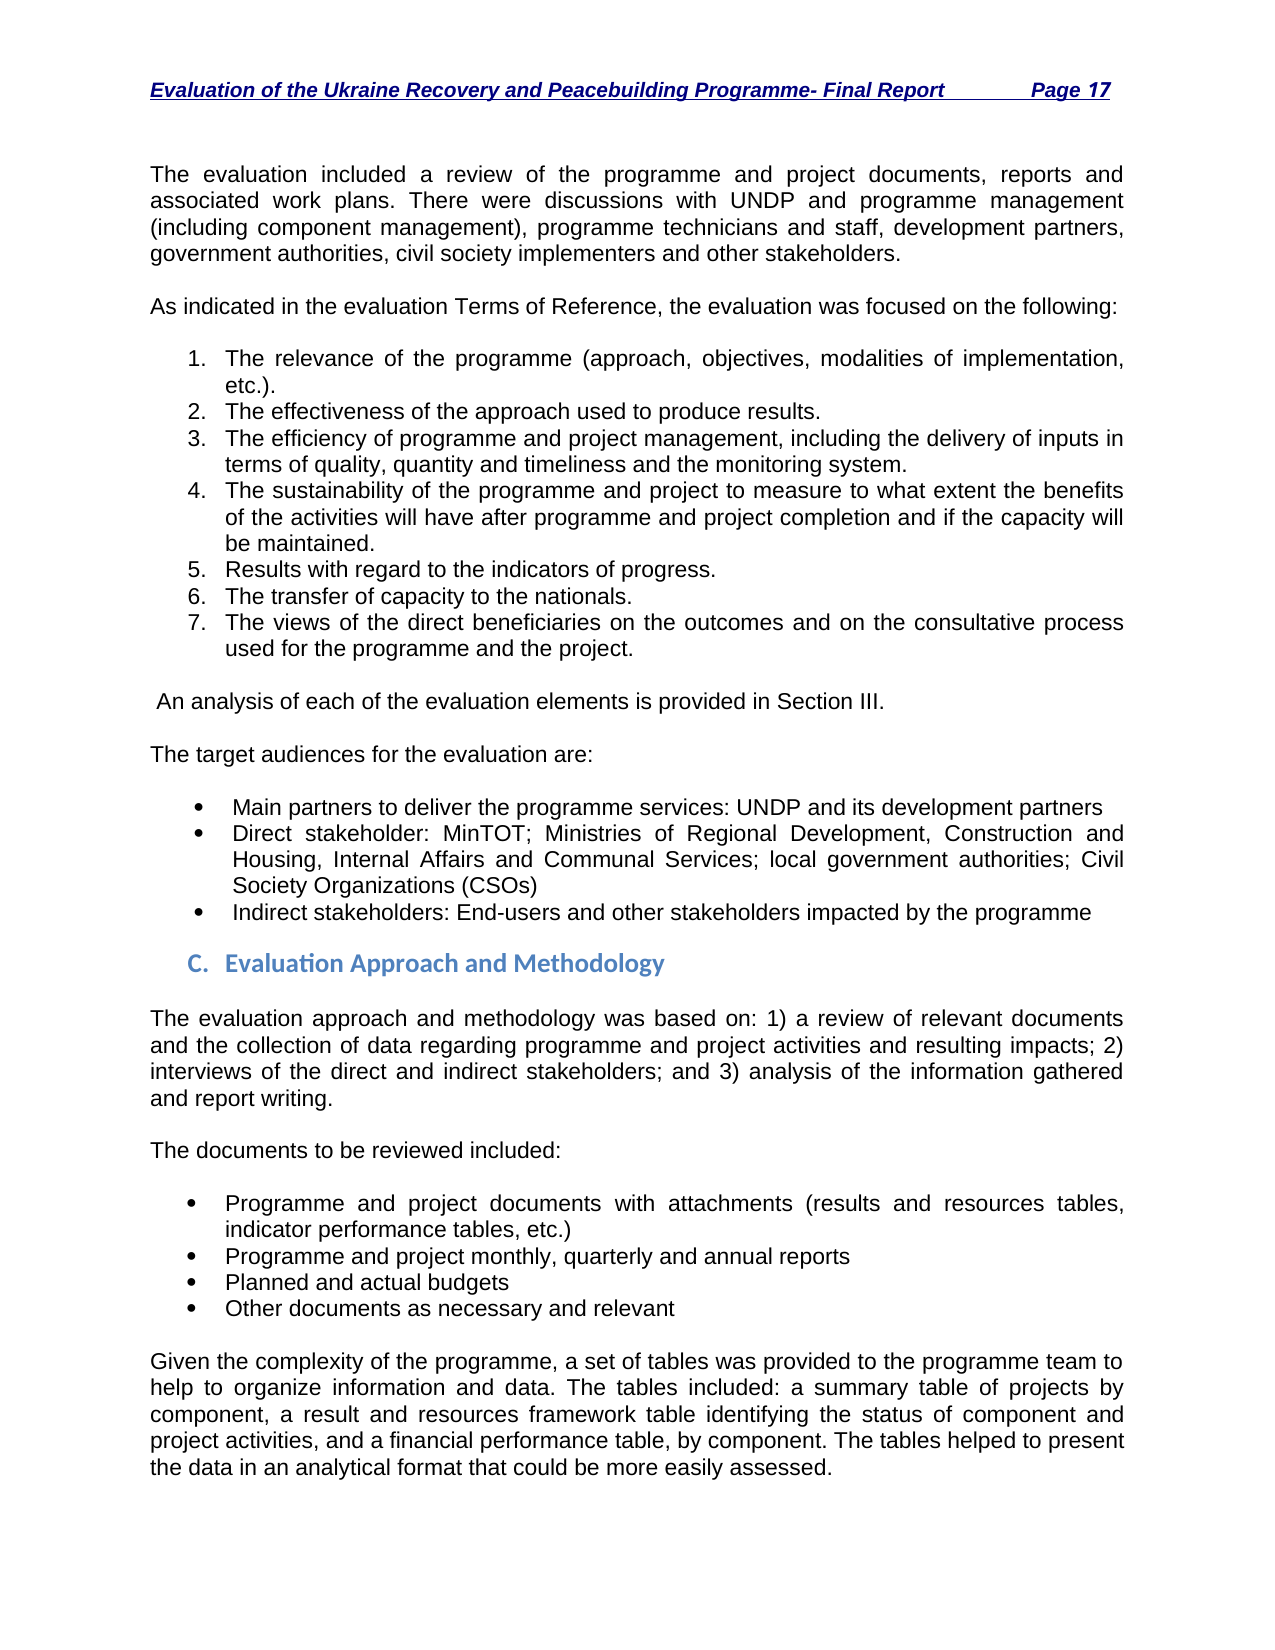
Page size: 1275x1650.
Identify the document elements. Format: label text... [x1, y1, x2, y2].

text The evaluation included a review of the programme and project documents, reports and associated work plans. There were discussions with UNDP and programme management (including component management), programme technicians and staff, development partners, government authorities, civil society implementers and other stakeholders. [150, 161, 1125, 266]
list The efficiency of programme and project management, including the delivery of inputs in terms of quality, quantity and timeliness and the monitoring system. [187, 424, 1125, 477]
list Indirect stakeholders: End-users and other stakeholders impacted by the programme [194, 899, 1125, 925]
list The views of the direct beneficiaries on the outcomes and on the consultative process used for the programme and the project. [187, 609, 1125, 662]
text Given the complexity of the programme, a set of tables was provided to the programme team to help to organize information and data. The tables included: a summary table of projects by component, a result and resources framework table identifying the status of component and project activities, and a financial performance table, by component. The tables helped to present the data in an analytical format that could be more easily assessed. [150, 1348, 1125, 1480]
list The transfer of capacity to the nationals. [187, 583, 1125, 609]
list Results with regard to the indicators of progress. [187, 556, 1125, 583]
list Other documents as necessary and relevant [187, 1295, 1125, 1322]
list The sustainability of the programme and project to measure to what extent the benefits of the activities will have after programme and project completion and if the capacity will be maintained. [187, 477, 1125, 556]
text The documents to be reviewed included: [150, 1137, 1125, 1163]
list Planned and actual budgets [187, 1269, 1125, 1295]
list The relevance of the programme (approach, objectives, modalities of implementation, etc.). [187, 345, 1125, 398]
text The target audiences for the evaluation are: [150, 741, 1125, 767]
text As indicated in the evaluation Terms of Reference, the evaluation was focused on the following: [150, 293, 1125, 319]
list Programme and project monthly, quarterly and annual reports [187, 1243, 1125, 1269]
subtitle Evaluation Approach and Methodology [187, 946, 1125, 979]
list Main partners to deliver the programme services: UNDP and its development partners [194, 793, 1125, 820]
list Programme and project documents with attachments (results and resources tables, indicator performance tables, etc.) [187, 1190, 1125, 1243]
text An analysis of each of the evaluation elements is provided in Section III. [150, 688, 1125, 714]
list The effectiveness of the approach used to produce results. [187, 398, 1125, 424]
list Direct stakeholder: MinTOT; Ministries of Regional Development, Construction and Housing, Internal Affairs and Communal Services; local government authorities; Civil Society Organizations (CSOs) [194, 820, 1125, 899]
text The evaluation approach and methodology was based on: 1) a review of relevant documents and the collection of data regarding programme and project activities and resulting impacts; 2) interviews of the direct and indirect stakeholders; and 3) analysis of the information gathered and report writing. [150, 1005, 1125, 1111]
